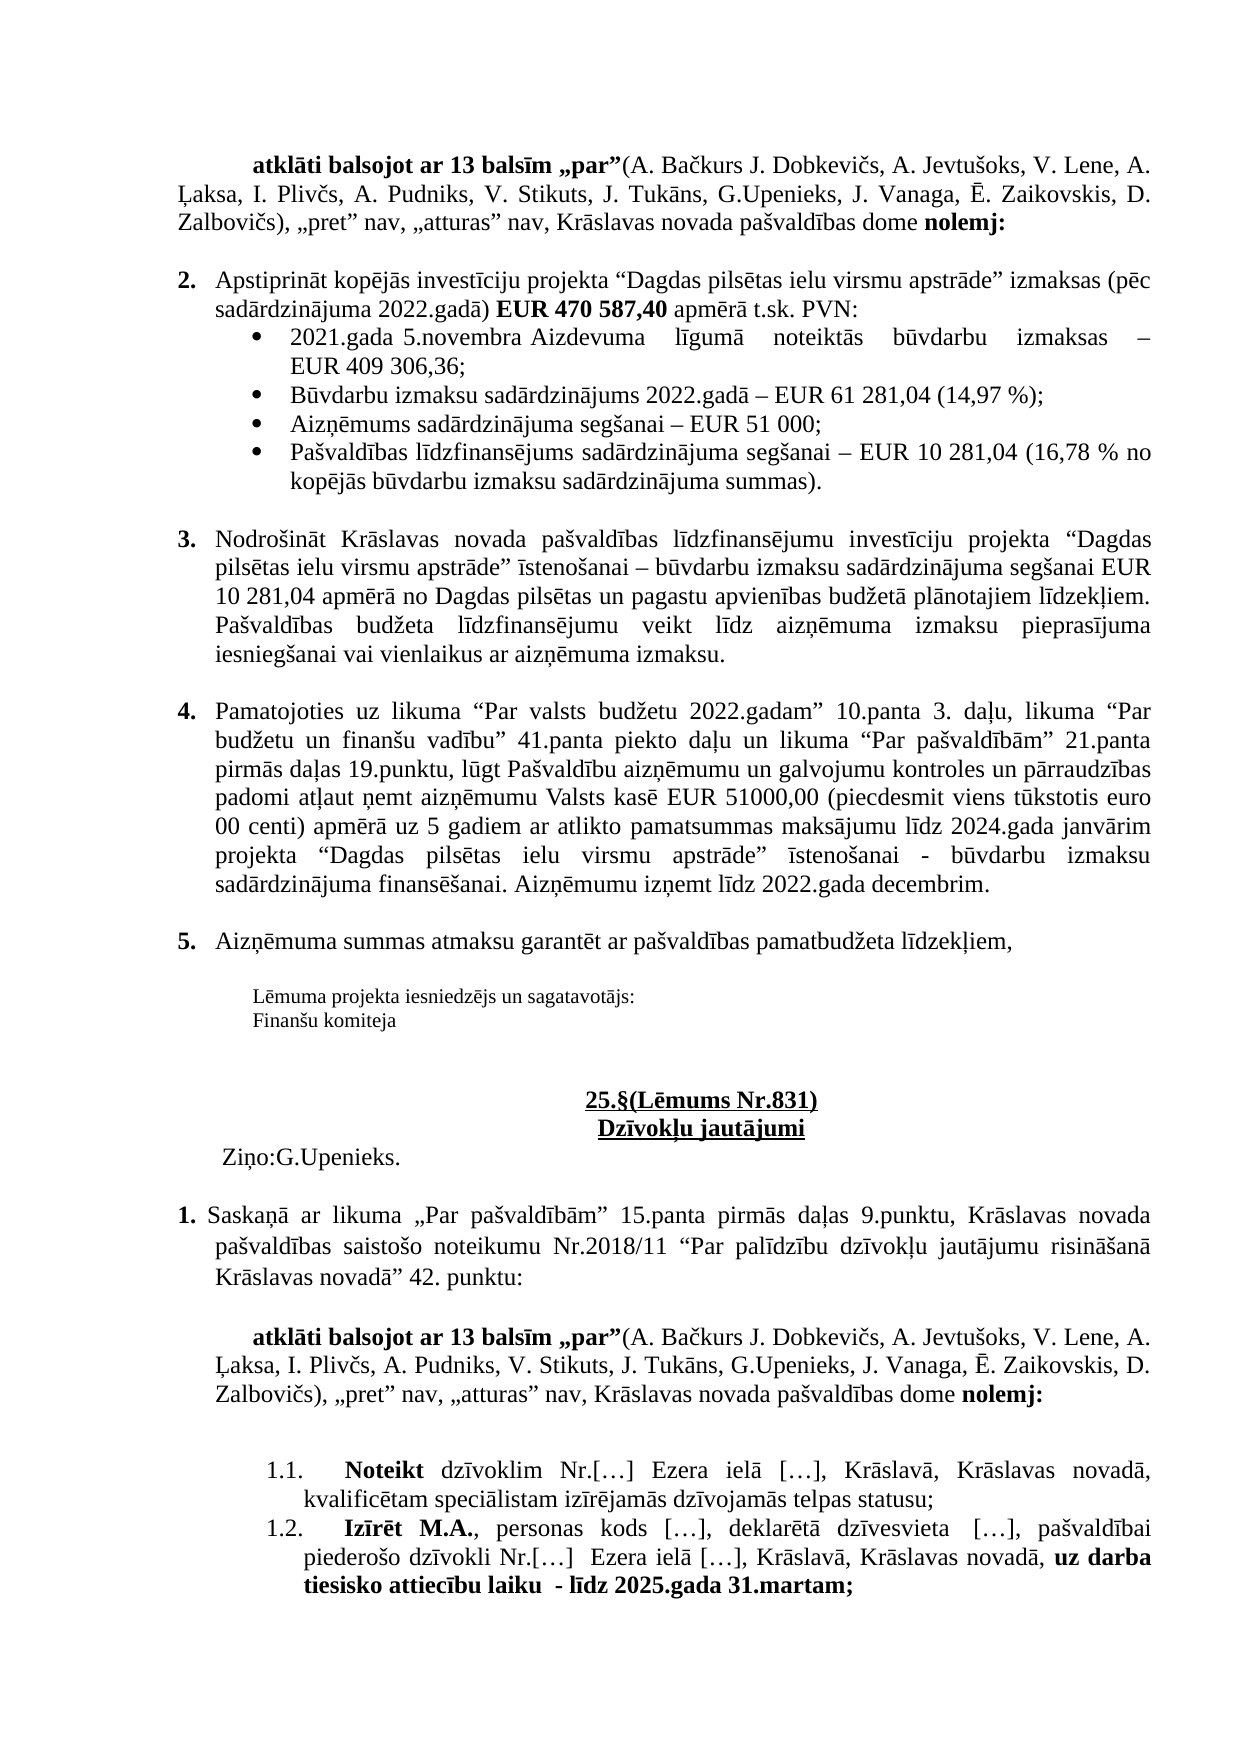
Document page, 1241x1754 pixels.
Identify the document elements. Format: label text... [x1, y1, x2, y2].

text Lēmuma projekta iesniedzējs un sagatavotājs: [177, 984, 1152, 1008]
list Izīrēt M.A., personas kods […], deklarētā dzīvesvieta […], pašvaldībai piederošo dzīvokli Nr.[…] Ezera ielā […], Krāslavā, Krāslavas novadā, uz darba tiesisko attiecību laiku - līdz 2025.gada 31.martam; [266, 1513, 1152, 1599]
list Saskaņā ar likuma „Par pašvaldībām” 15.panta pirmās daļas 9.punktu, Krāslavas novada pašvaldības saistošo noteikumu Nr.2018/11 “Par palīdzību dzīvokļu jautājumu risināšanā Krāslavas novadā” 42. punktu: [177, 1200, 1152, 1291]
list Noteikt dzīvoklim Nr.[…] Ezera ielā […], Krāslavā, Krāslavas novadā, kvalificētam speciālistam izīrējamās dzīvojamās telpas statusu; [266, 1456, 1152, 1513]
text 25.§(Lēmums Nr.831) [177, 1085, 1152, 1113]
list Apstiprināt kopējās investīciju projekta “Dagdas pilsētas ielu virsmu apstrāde” izmaksas (pēc sadārdzinājuma 2022.gadā) EUR 470 587,40 apmērā t.sk. PVN: [177, 265, 1152, 322]
text Ziņo:G.Upenieks. [177, 1142, 1152, 1171]
list Būvdarbu izmaksu sadārdzinājums 2022.gadā – EUR 61 281,04 (14,97 %); [252, 380, 1152, 409]
text Dzīvokļu jautājumi [177, 1113, 1152, 1142]
list Aizņēmuma summas atmaksu garantēt ar pašvaldības pamatbudžeta līdzekļiem, [177, 926, 1152, 955]
list Pamatojoties uz likuma “Par valsts budžetu 2022.gadam” 10.panta 3. daļu, likuma “Par budžetu un finanšu vadību” 41.panta piekto daļu un likuma “Par pašvaldībām” 21.panta pirmās daļas 19.punktu, lūgt Pašvaldību aizņēmumu un galvojumu kontroles un pārraudzības padomi atļaut ņemt aizņēmumu Valsts kasē EUR 51000,00 (piecdesmit viens tūkstotis euro 00 centi) apmērā uz 5 gadiem ar atlikto pamatsummas maksājumu līdz 2024.gada janvārim projekta “Dagdas pilsētas ielu virsmu apstrāde” īstenošanai - būvdarbu izmaksu sadārdzinājuma finansēšanai. Aizņēmumu izņemt līdz 2022.gada decembrim. [177, 696, 1152, 897]
list 2021.gada 5.novembra Aizdevuma līgumā noteiktās būvdarbu izmaksas – EUR 409 306,36; [252, 322, 1152, 380]
text Finanšu komiteja [177, 1008, 1152, 1032]
list Aizņēmums sadārdzinājuma segšanai – EUR 51 000; [252, 409, 1152, 437]
list Pašvaldības līdzfinansējums sadārdzinājuma segšanai – EUR 10 281,04 (16,78 % no kopējās būvdarbu izmaksu sadārdzinājuma summas). [252, 437, 1152, 495]
list Nodrošināt Krāslavas novada pašvaldības līdzfinansējumu investīciju projekta “Dagdas pilsētas ielu virsmu apstrāde” īstenošanai – būvdarbu izmaksu sadārdzinājuma segšanai EUR 10 281,04 apmērā no Dagdas pilsētas un pagastu apvienības budžetā plānotajiem līdzekļiem. Pašvaldības budžeta līdzfinansējumu veikt līdz aizņēmuma izmaksu pieprasījuma iesniegšanai vai vienlaikus ar aizņēmuma izmaksu. [177, 524, 1152, 667]
